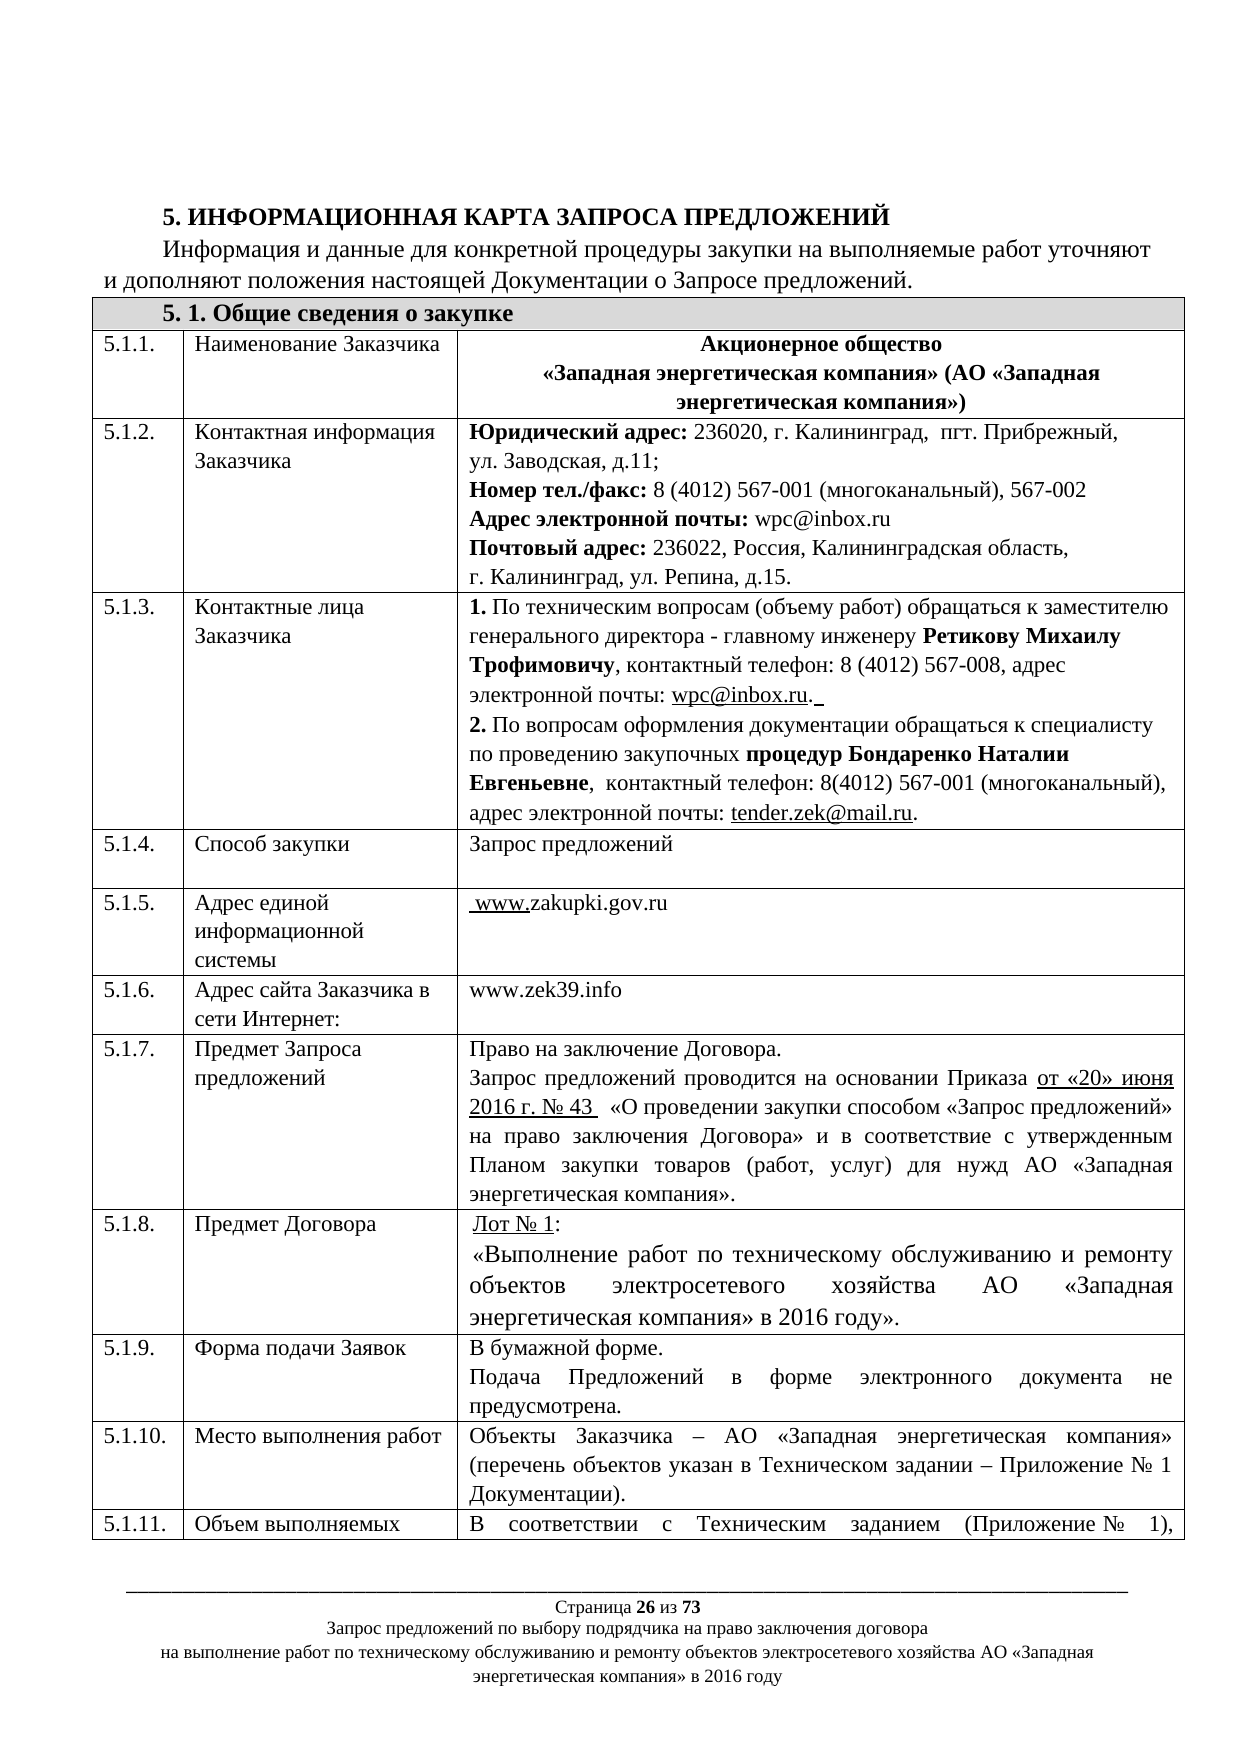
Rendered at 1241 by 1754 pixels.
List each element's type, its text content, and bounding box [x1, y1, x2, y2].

table_cell Наименование Заказчика [184, 331, 457, 417]
table_cell Юридический адрес: 236020, г. Калининград, пгт. Прибрежный, ул. Заводская, д.11; Номер тел./факс: 8 (4012) 567-001 (многоканальный), 567-002 Адрес электронной почты: wpc@inbox.ru Почтовый адрес: 236022, Россия, Калининградская область, г. Калининград, ул. Репина, д.15. [458, 419, 1184, 592]
table_cell Способ закупки [184, 830, 457, 887]
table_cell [458, 1510, 1184, 1539]
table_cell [184, 1510, 457, 1539]
table_cell Предмет Договора [184, 1210, 457, 1333]
table_cell Место выполнения работ [184, 1422, 457, 1509]
table_cell 5.1.5. [93, 889, 183, 975]
list 5. ИНФОРМАЦИОННАЯ КАРТА ЗАПРОСА ПРЕДЛОЖЕНИЙ [162, 202, 1152, 231]
table_cell Адрес единой информационной системы [184, 889, 457, 975]
table_cell Предмет Запроса предложений [184, 1035, 457, 1209]
table_cell Адрес сайта Заказчика в сети Интернет: [184, 976, 457, 1034]
table_cell Лот № 1: «Выполнение работ по техническому обслуживанию и ремонту объектов электросетевого хозяйства АО «Западная энергетическая компания» в 2016 году». [458, 1210, 1184, 1333]
table_cell В бумажной форме. Подача Предложений в форме электронного документа не предусмотрена. [458, 1335, 1184, 1421]
table_cell 5.1.3. [93, 593, 183, 828]
table_cell Право на заключение Договора. Запрос предложений проводится на основании Приказа от «20» июня 2016 г. № 43 «О проведении закупки способом «Запрос предложений» на право заключения Договора» и в соответствие с утвержденным Планом закупки товаров (работ, услуг) для нужд АО «Западная энергетическая компания». [458, 1035, 1184, 1209]
table_cell Контактная информация Заказчика [184, 419, 457, 592]
table_cell 5.1.2. [93, 419, 183, 592]
table_cell 5.1.6. [93, 976, 183, 1034]
table_cell 5.1.4. [93, 830, 183, 887]
table_cell Контактные лица Заказчика [184, 593, 457, 828]
table_cell 5.1.10. [93, 1422, 183, 1509]
table_cell 5.1.11. [93, 1510, 183, 1539]
table_cell www.zakupki.gov.ru [458, 889, 1184, 975]
table_header 5. 1. Общие сведения о закупке [93, 298, 1184, 329]
table_cell 5.1.8. [93, 1210, 183, 1333]
text Информация и данные для конкретной процедуры закупки на выполняемые работ уточняют и дополняют положения настоящей Документации о Запросе предложений. [103, 234, 1152, 294]
table_cell 5.1.7. [93, 1035, 183, 1209]
table_cell 5.1.9. [93, 1335, 183, 1421]
table_cell Объекты Заказчика – АО «Западная энергетическая компания» (перечень объектов указан в Техническом задании – Приложение № 1 Документации). [458, 1422, 1184, 1509]
table_cell www.zek39.info [458, 976, 1184, 1034]
table_cell Акционерное общество «Западная энергетическая компания» (АО «Западная энергетическая компания») [458, 331, 1184, 417]
table_cell 1. По техническим вопросам (объему работ) обращаться к заместителю генерального директора - главному инженеру Ретикову Михаилу Трофимовичу, контактный телефон: 8 (4012) 567-008, адрес электронной почты: wpc@inbox.ru. 2. По вопросам оформления документации обращаться к специалисту по проведению закупочных процедур Бондаренко Наталии Евгеньевне, контактный телефон: 8(4012) 567-001 (многоканальный), адрес электронной почты: tender.zek@mail.ru. [458, 593, 1184, 828]
table_cell Форма подачи Заявок [184, 1335, 457, 1421]
table_cell 5.1.1. [93, 331, 183, 417]
table_cell Запрос предложений [458, 830, 1184, 887]
